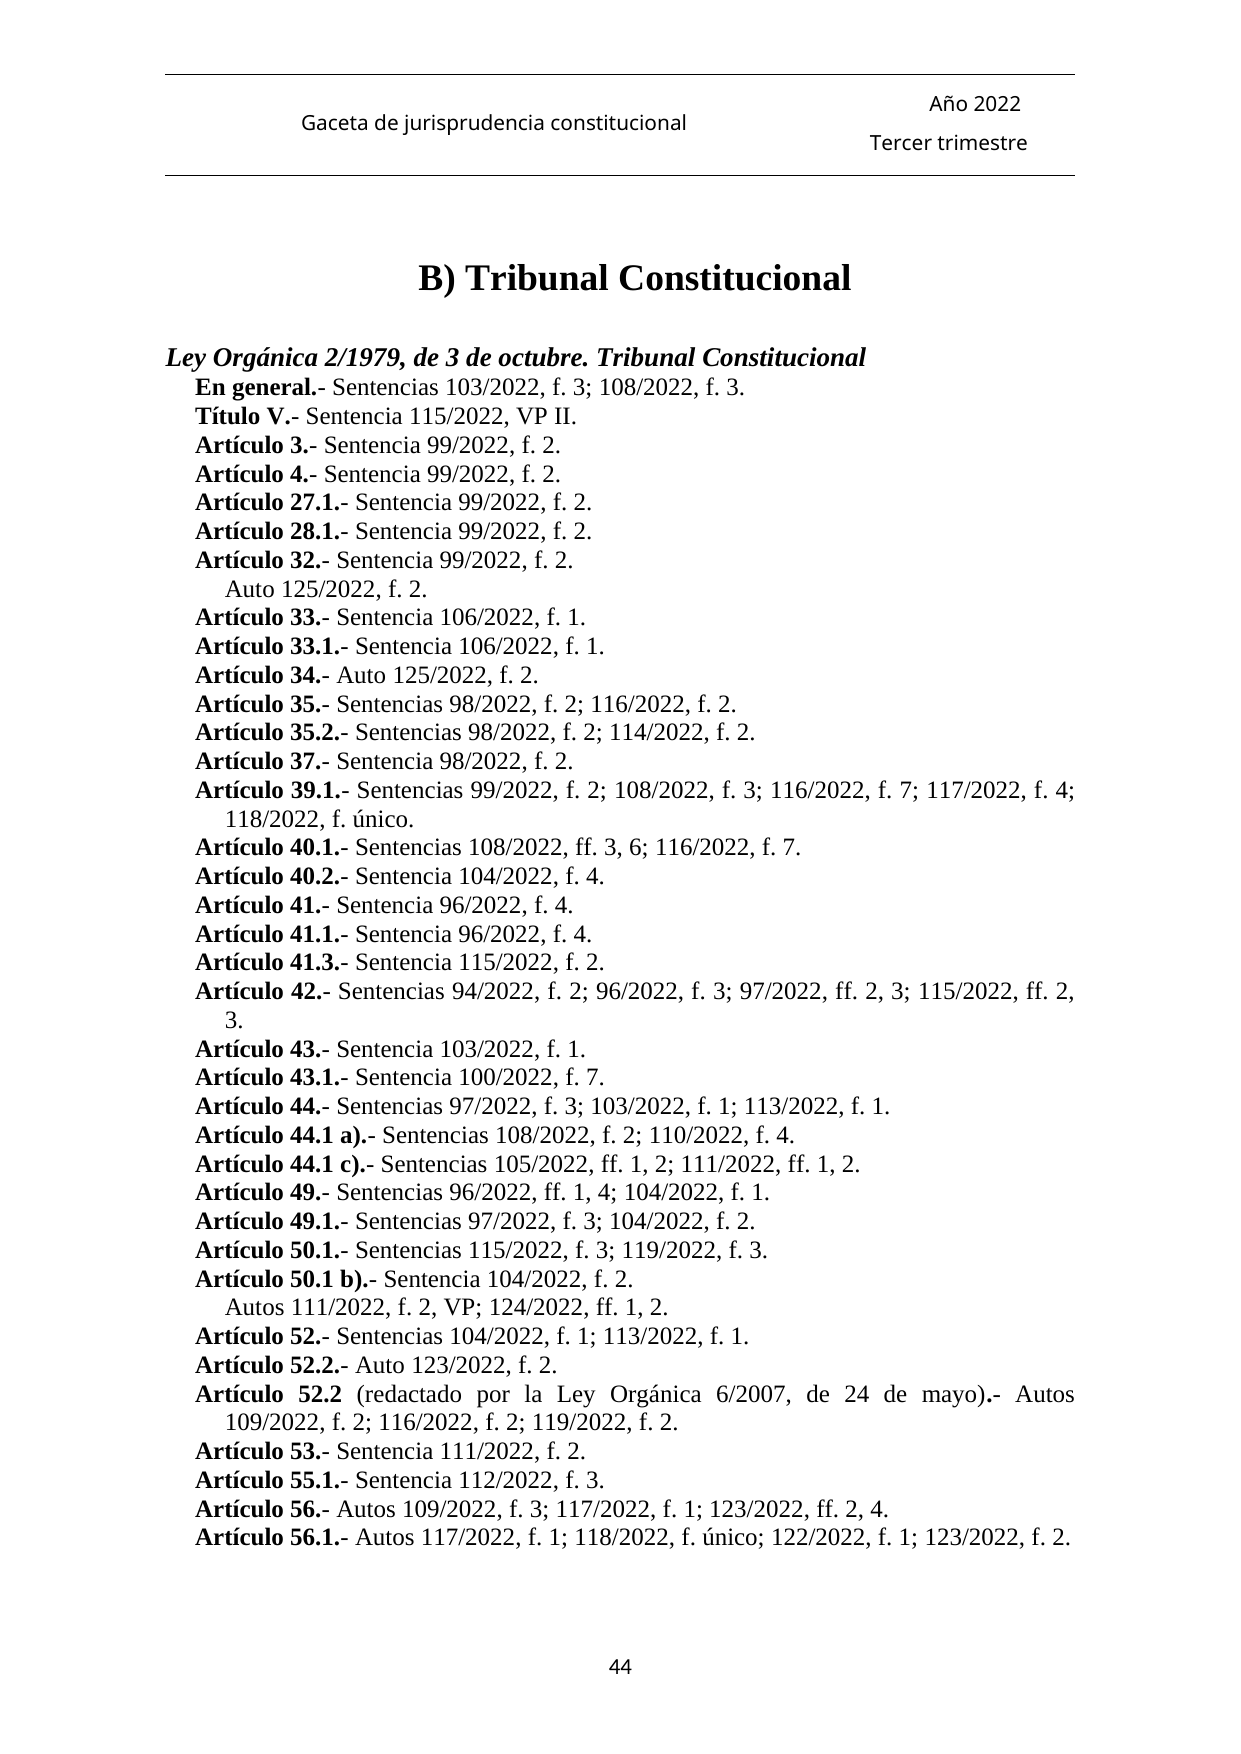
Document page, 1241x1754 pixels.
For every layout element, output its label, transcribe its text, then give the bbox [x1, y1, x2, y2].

text Artículo 43.- Sentencia 103/2022, f. 1. [195, 1034, 1075, 1062]
text Artículo 53.- Sentencia 111/2022, f. 2. [195, 1436, 1075, 1465]
text Artículo 56.1.- Autos 117/2022, f. 1; 118/2022, f. único; 122/2022, f. 1; 123/2022, f. 2. [195, 1522, 1075, 1551]
text Artículo 52.2.- Auto 123/2022, f. 2. [195, 1350, 1075, 1379]
text Artículo 39.1.- Sentencias 99/2022, f. 2; 108/2022, f. 3; 116/2022, f. 7; 117/2022, f. 4; 118/2022, f. único. [195, 775, 1075, 832]
text Artículo 33.- Sentencia 106/2022, f. 1. [195, 602, 1075, 631]
text Artículo 44.1 c).- Sentencias 105/2022, ff. 1, 2; 111/2022, ff. 1, 2. [195, 1149, 1075, 1177]
text Artículo 44.1 a).- Sentencias 108/2022, f. 2; 110/2022, f. 4. [195, 1120, 1075, 1149]
text Auto 125/2022, f. 2. [224, 574, 1075, 602]
text Artículo 49.- Sentencias 96/2022, ff. 1, 4; 104/2022, f. 1. [195, 1177, 1075, 1206]
text Artículo 43.1.- Sentencia 100/2022, f. 7. [195, 1062, 1075, 1091]
text Título V.- Sentencia 115/2022, VP II. [195, 401, 1075, 430]
text Artículo 37.- Sentencia 98/2022, f. 2. [195, 746, 1075, 775]
text Artículo 28.1.- Sentencia 99/2022, f. 2. [195, 516, 1075, 545]
text Artículo 55.1.- Sentencia 112/2022, f. 3. [195, 1465, 1075, 1494]
text En general.- Sentencias 103/2022, f. 3; 108/2022, f. 3. [195, 372, 1075, 401]
text Artículo 56.- Autos 109/2022, f. 3; 117/2022, f. 1; 123/2022, ff. 2, 4. [195, 1494, 1075, 1522]
text Artículo 35.- Sentencias 98/2022, f. 2; 116/2022, f. 2. [195, 689, 1075, 717]
text Artículo 32.- Sentencia 99/2022, f. 2. [195, 545, 1075, 574]
text Artículo 41.- Sentencia 96/2022, f. 4. [195, 890, 1075, 919]
text Artículo 50.1 b).- Sentencia 104/2022, f. 2. [195, 1264, 1075, 1292]
text Artículo 52.2 (redactado por la Ley Orgánica 6/2007, de 24 de mayo).- Autos 109/2022, f. 2; 116/2022, f. 2; 119/2022, f. 2. [195, 1379, 1075, 1436]
text Artículo 41.3.- Sentencia 115/2022, f. 2. [195, 947, 1075, 976]
text Artículo 4.- Sentencia 99/2022, f. 2. [195, 459, 1075, 487]
text Artículo 52.- Sentencias 104/2022, f. 1; 113/2022, f. 1. [195, 1321, 1075, 1350]
text Artículo 33.1.- Sentencia 106/2022, f. 1. [195, 631, 1075, 660]
text Artículo 44.- Sentencias 97/2022, f. 3; 103/2022, f. 1; 113/2022, f. 1. [195, 1091, 1075, 1120]
text Artículo 27.1.- Sentencia 99/2022, f. 2. [195, 487, 1075, 516]
text Artículo 49.1.- Sentencias 97/2022, f. 3; 104/2022, f. 2. [195, 1206, 1075, 1235]
text Artículo 40.1.- Sentencias 108/2022, ff. 3, 6; 116/2022, f. 7. [195, 832, 1075, 861]
text Artículo 41.1.- Sentencia 96/2022, f. 4. [195, 919, 1075, 947]
text Artículo 42.- Sentencias 94/2022, f. 2; 96/2022, f. 3; 97/2022, ff. 2, 3; 115/2022, ff. 2, 3. [195, 976, 1075, 1034]
text Autos 111/2022, f. 2, VP; 124/2022, ff. 1, 2. [224, 1292, 1075, 1321]
text Artículo 34.- Auto 125/2022, f. 2. [195, 660, 1075, 689]
text Artículo 3.- Sentencia 99/2022, f. 2. [195, 430, 1075, 459]
text Artículo 50.1.- Sentencias 115/2022, f. 3; 119/2022, f. 3. [195, 1235, 1075, 1264]
text B) Tribunal Constitucional [165, 255, 1075, 298]
text Artículo 35.2.- Sentencias 98/2022, f. 2; 114/2022, f. 2. [195, 717, 1075, 746]
text Artículo 40.2.- Sentencia 104/2022, f. 4. [195, 861, 1075, 890]
text Ley Orgánica 2/1979, de 3 de octubre. Tribunal Constitucional [165, 341, 1075, 372]
